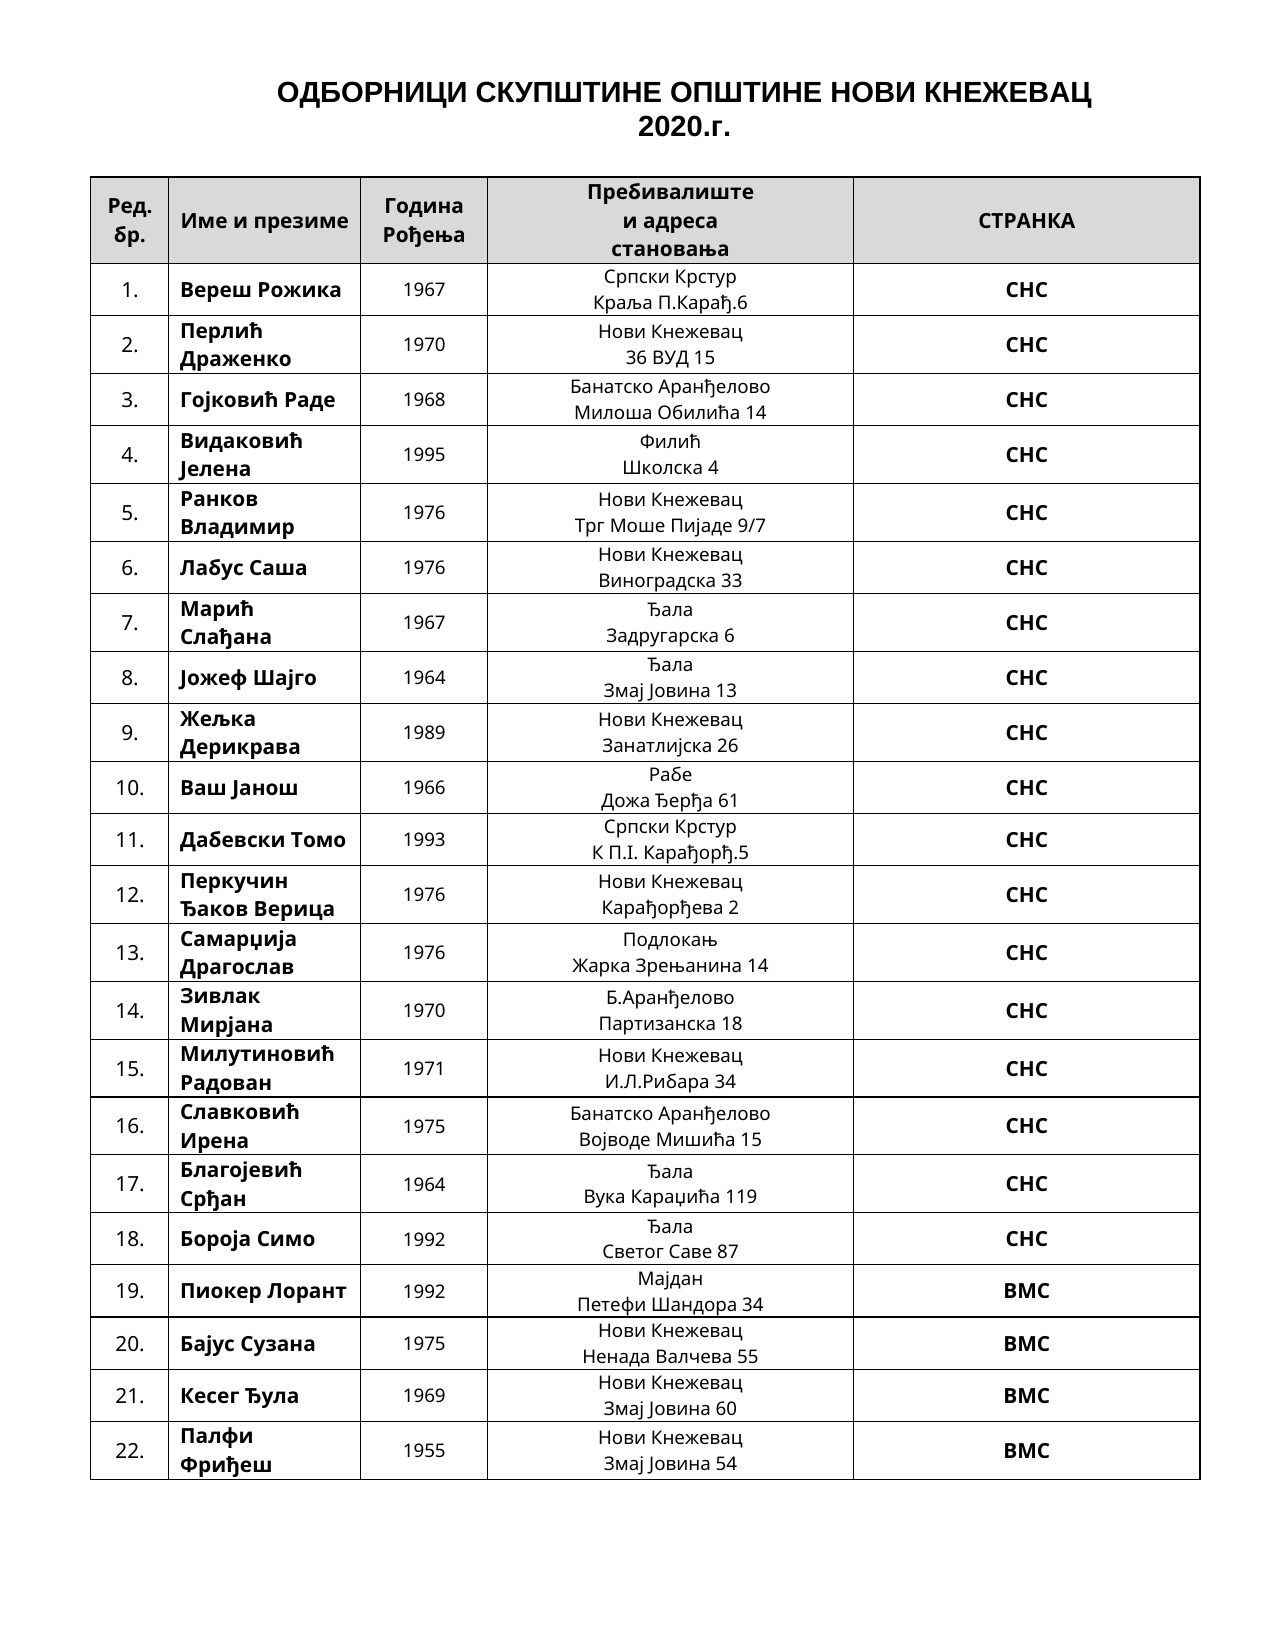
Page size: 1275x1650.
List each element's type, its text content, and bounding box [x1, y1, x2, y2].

table_cell 22. [91, 1422, 168, 1478]
table_cell 10. [91, 762, 168, 813]
table_cell СНС [854, 1098, 1199, 1154]
table_cell Видаковић Јелена [169, 426, 360, 483]
table_cell Милутиновић Радован [169, 1040, 360, 1096]
table_cell 1971 [361, 1040, 487, 1096]
table_cell Нови Кнежевац Змај Јовина 60 [488, 1370, 853, 1421]
table_cell Жељка Дерикрава [169, 704, 360, 761]
table_cell 15. [91, 1040, 168, 1096]
table_cell СНС [854, 1040, 1199, 1096]
table_cell СНС [854, 316, 1199, 373]
table_cell Нови Кнежевац И.Л.Рибара 34 [488, 1040, 853, 1096]
table_cell 1964 [361, 652, 487, 703]
table_cell 7. [91, 594, 168, 651]
table_cell 5. [91, 484, 168, 541]
table_cell 6. [91, 542, 168, 593]
table_cell 1. [91, 264, 168, 315]
table_cell СНС [854, 484, 1199, 541]
table_cell Лабус Саша [169, 542, 360, 593]
table_cell Самарџија Драгослав [169, 924, 360, 981]
table_cell Јожеф Шајго [169, 652, 360, 703]
table_cell Марић Слађана [169, 594, 360, 651]
table_cell Српски Крстур К П.I. Карађорђ.5 [488, 814, 853, 865]
table_header Пребивалиште и адреса становања [488, 178, 853, 263]
table_cell 19. [91, 1265, 168, 1316]
table_cell Дабевски Томо [169, 814, 360, 865]
table_cell Зивлак Мирјана [169, 982, 360, 1038]
table_cell СНС [854, 704, 1199, 761]
table_cell 1976 [361, 484, 487, 541]
table_cell 1970 [361, 982, 487, 1038]
table_cell 1976 [361, 542, 487, 593]
table_cell Подлокањ Жарка Зрењанина 14 [488, 924, 853, 981]
table_cell Кесег Ђула [169, 1370, 360, 1421]
table_cell 1968 [361, 374, 487, 425]
table_cell 1992 [361, 1213, 487, 1264]
table_cell 3. [91, 374, 168, 425]
table_cell 1975 [361, 1318, 487, 1368]
table_cell Ваш Јанош [169, 762, 360, 813]
table_cell 12. [91, 866, 168, 923]
table_cell Ђала Змај Јовина 13 [488, 652, 853, 703]
table_cell СНС [854, 814, 1199, 865]
table_cell 1964 [361, 1155, 487, 1212]
table_cell Славковић Ирена [169, 1098, 360, 1154]
table_header СТРАНКА [854, 178, 1199, 263]
table_cell 1976 [361, 924, 487, 981]
table_cell Рабе Дожа Ђерђа 61 [488, 762, 853, 813]
table_cell Ђала Вука Караџића 119 [488, 1155, 853, 1212]
table_cell Филић Школска 4 [488, 426, 853, 483]
table_cell 20. [91, 1318, 168, 1368]
table_cell Банатско Аранђелово Војводе Мишића 15 [488, 1098, 853, 1154]
table_cell Ђала Светог Саве 87 [488, 1213, 853, 1264]
table_cell Благојевић Срђан [169, 1155, 360, 1212]
table_cell Српски Крстур Краља П.Карађ.6 [488, 264, 853, 315]
table_cell ВМС [854, 1318, 1199, 1368]
table_cell 1969 [361, 1370, 487, 1421]
table_header Ред. бр. [91, 178, 168, 263]
table_cell СНС [854, 866, 1199, 923]
table_cell Бајус Сузана [169, 1318, 360, 1368]
table_cell Нови Кнежевац Занатлијска 26 [488, 704, 853, 761]
table_cell 1993 [361, 814, 487, 865]
table_cell СНС [854, 762, 1199, 813]
table_cell 1989 [361, 704, 487, 761]
table_cell Бороја Симо [169, 1213, 360, 1264]
table_cell Б.Аранђелово Партизанска 18 [488, 982, 853, 1038]
table_cell СНС [854, 652, 1199, 703]
table_cell СНС [854, 1213, 1199, 1264]
table_cell Палфи Фриђеш [169, 1422, 360, 1478]
table_cell ВМС [854, 1265, 1199, 1316]
table_cell 17. [91, 1155, 168, 1212]
table_cell Банатско Аранђелово Милоша Обилића 14 [488, 374, 853, 425]
table_cell 9. [91, 704, 168, 761]
table_cell 14. [91, 982, 168, 1038]
table_cell Мајдан Петефи Шандора 34 [488, 1265, 853, 1316]
table_cell СНС [854, 982, 1199, 1038]
table_cell Перлић Драженко [169, 316, 360, 373]
table_cell Нови Кнежевац 36 ВУД 15 [488, 316, 853, 373]
table_cell 1970 [361, 316, 487, 373]
table_cell Гојковић Раде [169, 374, 360, 425]
table_cell 1966 [361, 762, 487, 813]
table_cell 1975 [361, 1098, 487, 1154]
table_cell Нови Кнежевац Карађорђева 2 [488, 866, 853, 923]
table_cell СНС [854, 264, 1199, 315]
table_cell СНС [854, 542, 1199, 593]
table_header Име и презиме [169, 178, 360, 263]
table_cell СНС [854, 924, 1199, 981]
table_cell Нови Кнежевац Трг Моше Пијаде 9/7 [488, 484, 853, 541]
table_cell Нови Кнежевац Змај Јовина 54 [488, 1422, 853, 1478]
table_cell 1995 [361, 426, 487, 483]
table_cell 1967 [361, 594, 487, 651]
table_cell Нови Кнежевац Ненада Валчева 55 [488, 1318, 853, 1368]
table_cell 4. [91, 426, 168, 483]
table_cell 18. [91, 1213, 168, 1264]
table_cell 1992 [361, 1265, 487, 1316]
table_cell ВМС [854, 1422, 1199, 1478]
table_cell 11. [91, 814, 168, 865]
table_cell СНС [854, 1155, 1199, 1212]
table_cell 2. [91, 316, 168, 373]
table_cell Перкучин Ђаков Верица [169, 866, 360, 923]
table_cell 1955 [361, 1422, 487, 1478]
table_cell Ранков Владимир [169, 484, 360, 541]
table_cell 21. [91, 1370, 168, 1421]
table_cell СНС [854, 374, 1199, 425]
table_cell ВМС [854, 1370, 1199, 1421]
table_cell Пиокер Лорант [169, 1265, 360, 1316]
table_cell 1976 [361, 866, 487, 923]
table_cell 1967 [361, 264, 487, 315]
table_cell Ђала Задругарска 6 [488, 594, 853, 651]
table_cell СНС [854, 426, 1199, 483]
table_cell 13. [91, 924, 168, 981]
table_cell СНС [854, 594, 1199, 651]
table_cell 16. [91, 1098, 168, 1154]
table_cell Нови Кнежевац Виноградска 33 [488, 542, 853, 593]
table_cell Вереш Рожика [169, 264, 360, 315]
table_cell 8. [91, 652, 168, 703]
table_header Година Рођења [361, 178, 487, 263]
